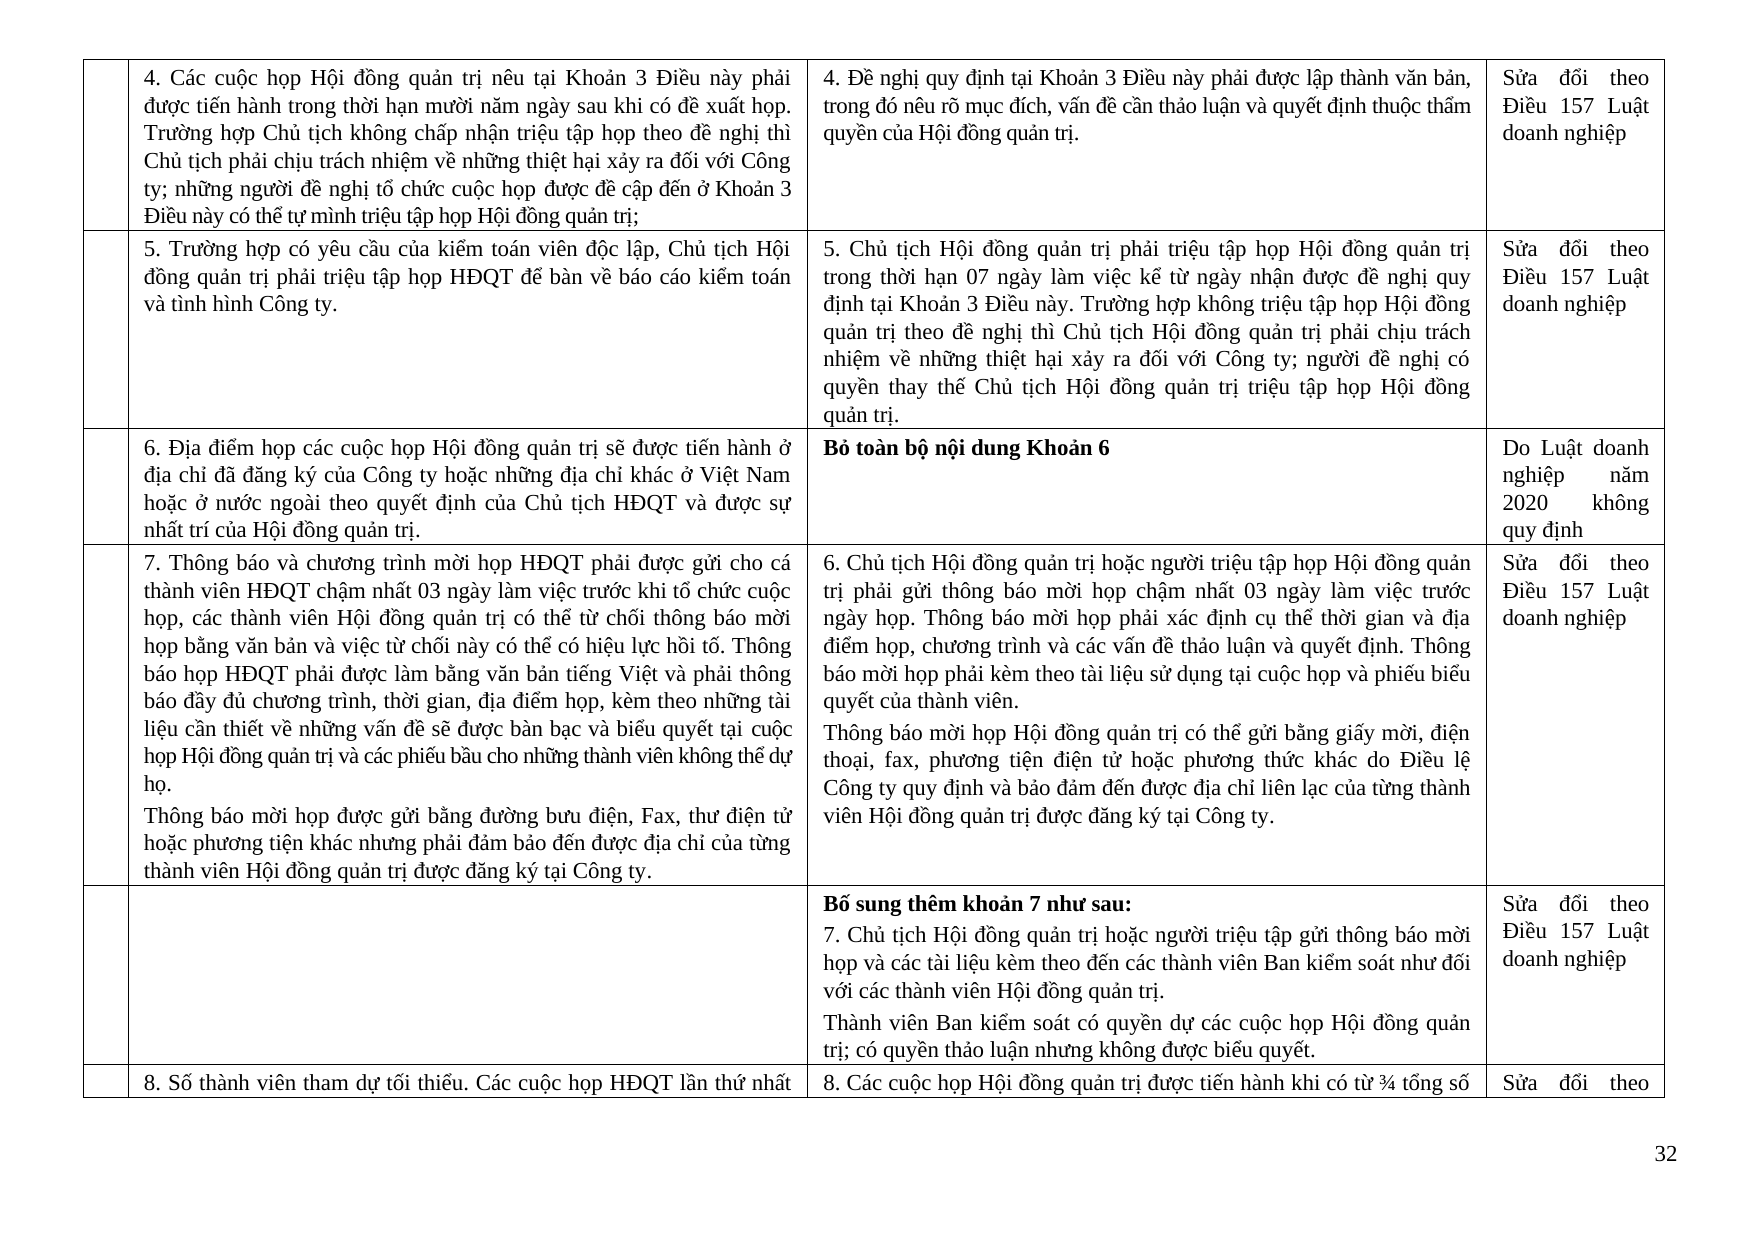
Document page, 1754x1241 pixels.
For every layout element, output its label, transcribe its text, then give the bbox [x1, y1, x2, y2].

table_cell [129, 1065, 807, 1097]
table_cell [84, 1065, 128, 1097]
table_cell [1487, 60, 1664, 230]
table_cell 4. Các cuộc họp Hội đồng quản trị nêu tại Khoản 3 Điều này phải được tiến hành trong thời hạn mười năm ngày sau khi có đề xuất họp. Trường hợp Chủ tịch không chấp nhận triệu tập họp theo đề nghị thì Chủ tịch phải chịu trách nhiệm về những thiệt hại xảy ra đối với Công ty; những người đề nghị tổ chức cuộc họp được đề cập đến ở Khoản 3 Điều này có thể tự mình triệu tập họp Hội đồng quản trị; [129, 60, 807, 230]
table_cell Sửa đổi theo Điều 157 Luật doanh nghiệp [1487, 545, 1664, 884]
table_cell Do Luật doanh nghiệp năm 2020 không quy định [1487, 429, 1664, 544]
table_cell Sửa đổi theo Điều 157 Luật doanh nghiệp [1487, 886, 1664, 1064]
table_cell Bỏ toàn bộ nội dung Khoản 6 [808, 429, 1486, 544]
table_cell 4. Đề nghị quy định tại Khoản 3 Điều này phải được lập thành văn bản, trong đó nêu rõ mục đích, vấn đề cần thảo luận và quyết định thuộc thẩm quyền của Hội đồng quản trị. [808, 60, 1486, 230]
table_cell [84, 429, 128, 544]
table_cell [84, 545, 128, 884]
table_cell 6. Chủ tịch Hội đồng quản trị hoặc người triệu tập họp Hội đồng quản trị phải gửi thông báo mời họp chậm nhất 03 ngày làm việc trước ngày họp. Thông báo mời họp phải xác định cụ thể thời gian và địa điểm họp, chương trình và các vấn đề thảo luận và quyết định. Thông báo mời họp phải kèm theo tài liệu sử dụng tại cuộc họp và phiếu biểu quyết của thành viên. Thông báo mời họp Hội đồng quản trị có thể gửi bằng giấy mời, điện thoại, fax, phương tiện điện tử hoặc phương thức khác do Điều lệ Công ty quy định và bảo đảm đến được địa chỉ liên lạc của từng thành viên Hội đồng quản trị được đăng ký tại Công ty. [808, 545, 1486, 884]
table_cell [84, 886, 128, 1064]
table_cell Bố sung thêm khoản 7 như sau: 7. Chủ tịch Hội đồng quản trị hoặc người triệu tập gửi thông báo mời họp và các tài liệu kèm theo đến các thành viên Ban kiểm soát như đối với các thành viên Hội đồng quản trị. Thành viên Ban kiểm soát có quyền dự các cuộc họp Hội đồng quản trị; có quyền thảo luận nhưng không được biểu quyết. [808, 886, 1486, 1064]
table_cell 5. Chủ tịch Hội đồng quản trị phải triệu tập họp Hội đồng quản trị trong thời hạn 07 ngày làm việc kể từ ngày nhận được đề nghị quy định tại Khoản 3 Điều này. Trường hợp không triệu tập họp Hội đồng quản trị theo đề nghị thì Chủ tịch Hội đồng quản trị phải chịu trách nhiệm về những thiệt hại xảy ra đối với Công ty; người đề nghị có quyền thay thế Chủ tịch Hội đồng quản trị triệu tập họp Hội đồng quản trị. [808, 231, 1486, 428]
table_cell 5. Trường hợp có yêu cầu của kiểm toán viên độc lập, Chủ tịch Hội đồng quản trị phải triệu tập họp HĐQT để bàn về báo cáo kiểm toán và tình hình Công ty. [129, 231, 807, 428]
table_cell 7. Thông báo và chương trình mời họp HĐQT phải được gửi cho cá thành viên HĐQT chậm nhất 03 ngày làm việc trước khi tổ chức cuộc họp, các thành viên Hội đồng quản trị có thể từ chối thông báo mời họp bằng văn bản và việc từ chối này có thể có hiệu lực hồi tố. Thông báo họp HĐQT phải được làm bằng văn bản tiếng Việt và phải thông báo đầy đủ chương trình, thời gian, địa điểm họp, kèm theo những tài liệu cần thiết về những vấn đề sẽ được bàn bạc và biểu quyết tại cuộc họp Hội đồng quản trị và các phiếu bầu cho những thành viên không thể dự họ. Thông báo mời họp được gửi bằng đường bưu điện, Fax, thư điện tử hoặc phương tiện khác nhưng phải đảm bảo đến được địa chỉ của từng thành viên Hội đồng quản trị được đăng ký tại Công ty. [129, 545, 807, 884]
table_cell [129, 886, 807, 1064]
table_cell Sửa đổi theo Điều 157 Luật doanh nghiệp [1487, 231, 1664, 428]
table_cell [84, 60, 128, 230]
table_cell 6. Địa điểm họp các cuộc họp Hội đồng quản trị sẽ được tiến hành ở địa chỉ đã đăng ký của Công ty hoặc những địa chỉ khác ở Việt Nam hoặc ở nước ngoài theo quyết định của Chủ tịch HĐQT và được sự nhất trí của Hội đồng quản trị. [129, 429, 807, 544]
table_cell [1487, 1065, 1664, 1097]
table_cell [808, 1065, 1486, 1097]
table_cell [84, 231, 128, 428]
